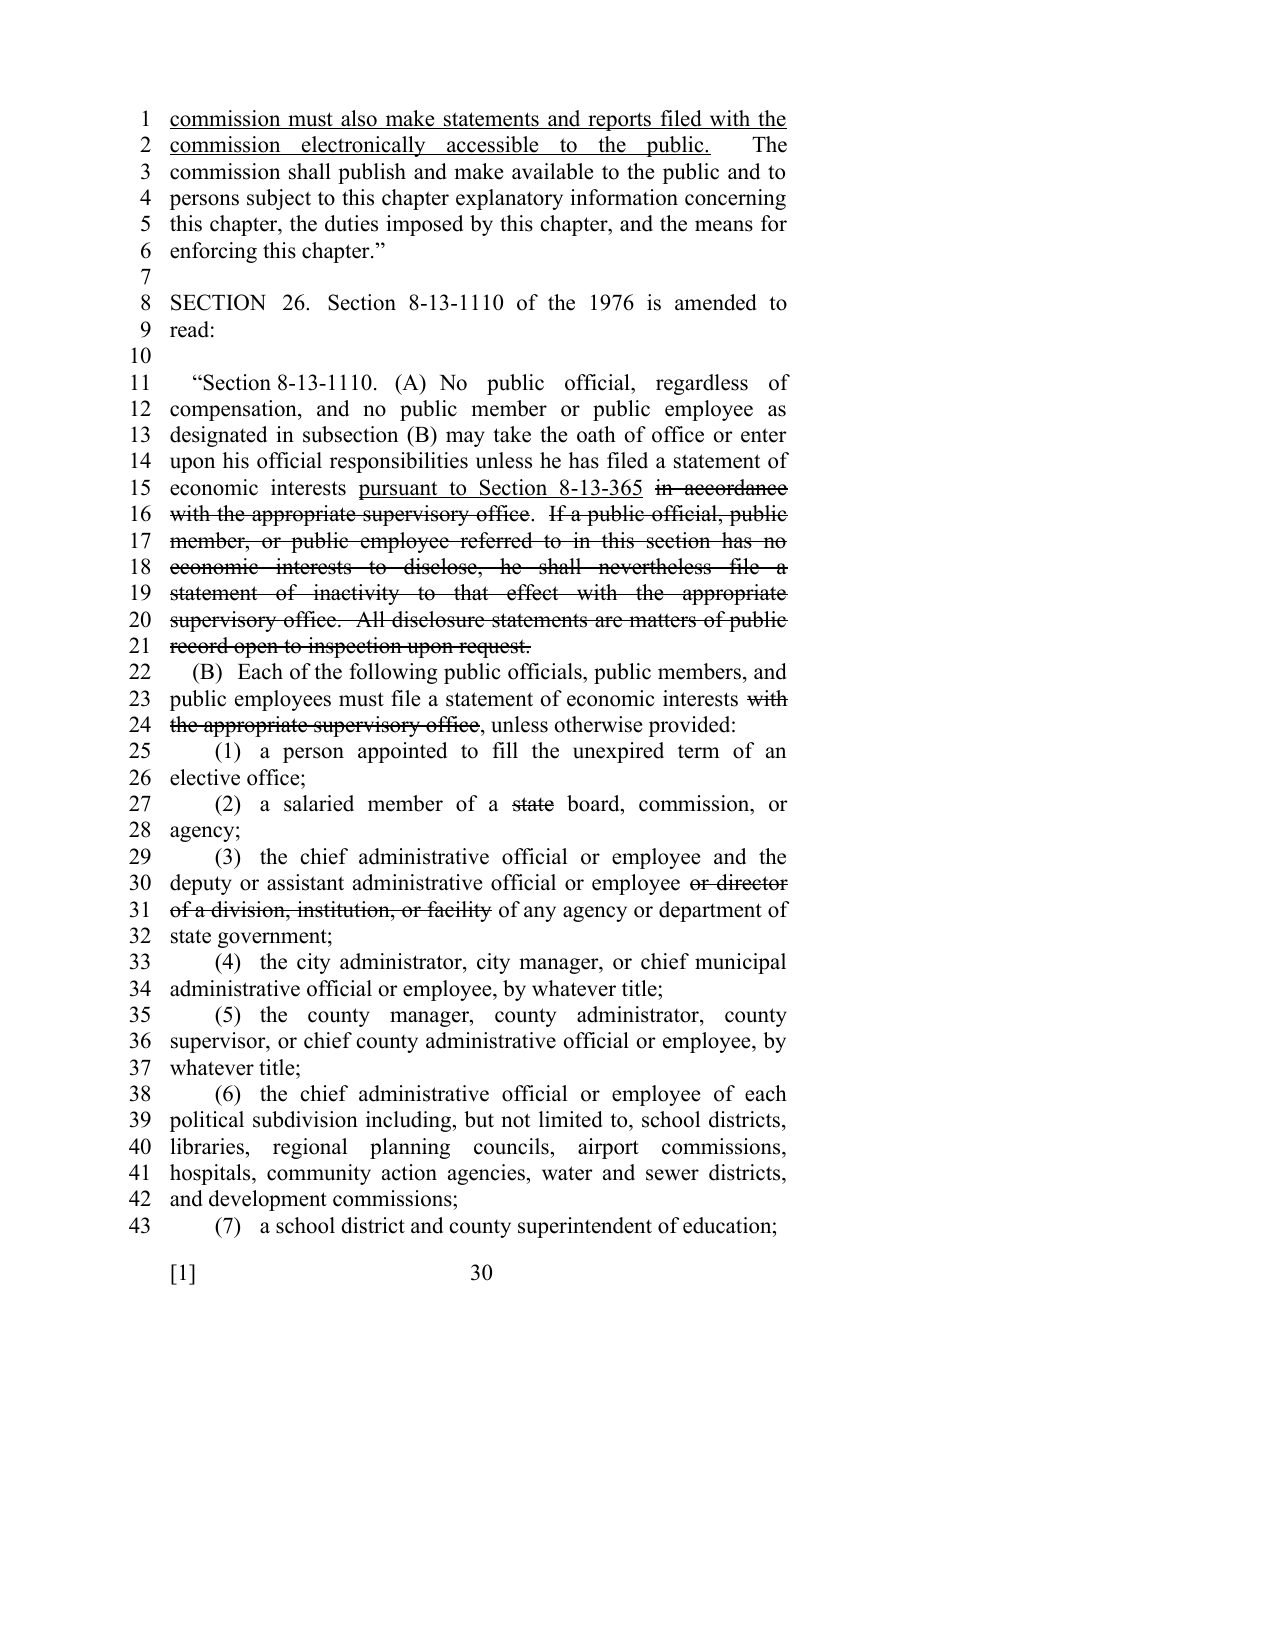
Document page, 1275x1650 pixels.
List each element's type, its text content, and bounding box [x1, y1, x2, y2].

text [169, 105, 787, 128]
text SECTION 26. Section 8-13-1110 of the 1976 is amended to read: [169, 289, 787, 342]
text (5) the county manager, county administrator, county supervisor, or chief county administrative official or employee, by whatever title; [169, 1001, 787, 1080]
text (7) a school district and county superintendent of education; [169, 1212, 787, 1238]
text (6) the chief administrative official or employee of each political subdivision including, but not limited to, school districts, libraries, regional planning councils, airport commissions, hospitals, community action agencies, water and sewer districts, and development commissions; [169, 1080, 787, 1212]
text (4) the city administrator, city manager, or chief municipal administrative official or employee, by whatever title; [169, 948, 787, 1001]
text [169, 129, 787, 263]
text (1) a person appointed to fill the unexpired term of an elective office; [169, 737, 787, 790]
text “Section 8-13-1110. (A) No public official, regardless of compensation, and no public member or public employee as designated in subsection (B) may take the oath of office or enter upon his official responsibilities unless he has filed a statement of economic interests pursuant to Section 8-13-365 in accordance with the appropriate supervisory office. If a public official, public member, or public employee referred to in this section has no economic interests to disclose, he shall nevertheless file a statement of inactivity to that effect with the appropriate supervisory office. All disclosure statements are matters of public record open to inspection upon request. [169, 368, 787, 541]
text (3) the chief administrative official or employee and the deputy or assistant administrative official or employee or director of a division, institution, or facility of any agency or department of state government; [169, 843, 787, 948]
text (B) Each of the following public officials, public members, and public employees must file a statement of economic interests with the appropriate supervisory office, unless otherwise provided: [169, 658, 787, 737]
text (2) a salaried member of a state board, commission, or agency; [169, 790, 787, 843]
